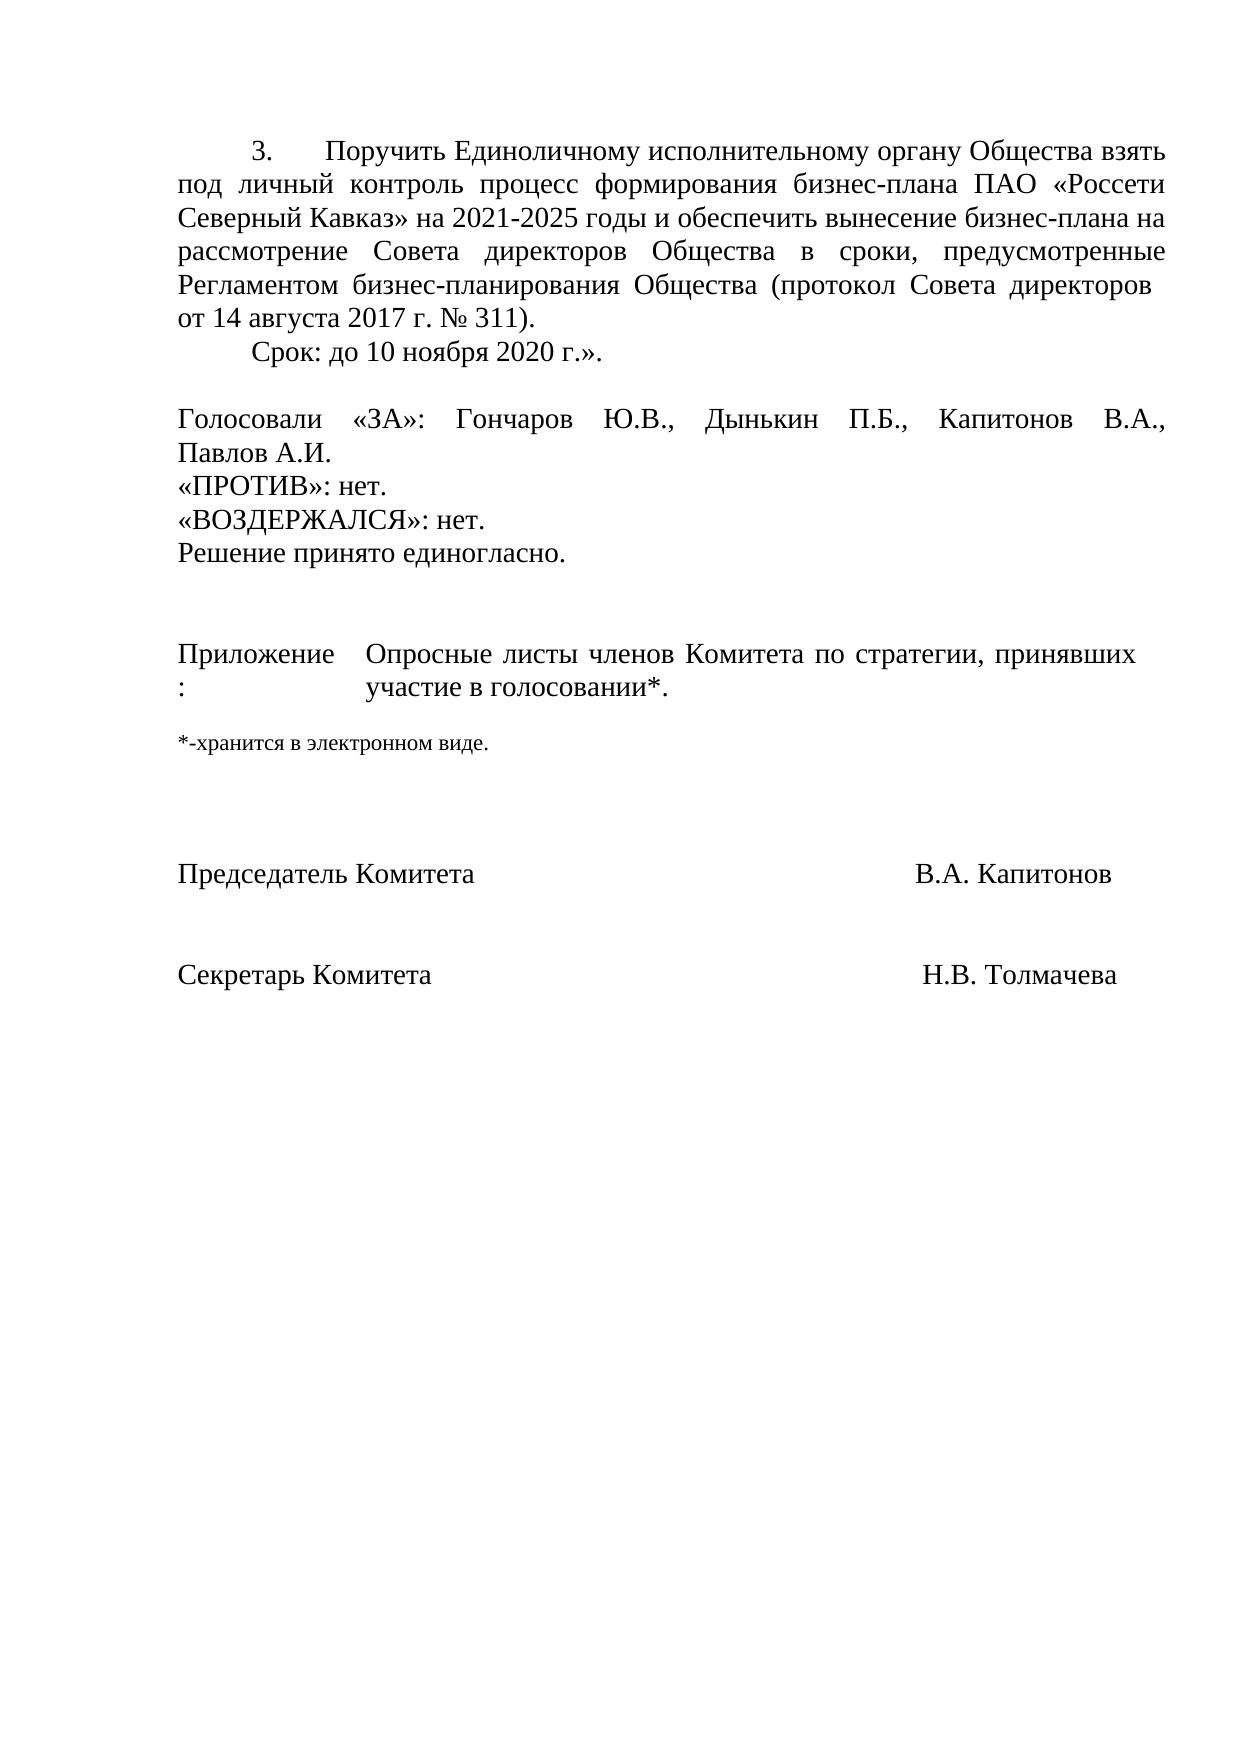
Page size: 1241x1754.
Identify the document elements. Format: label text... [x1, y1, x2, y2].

text Голосовали «ЗА»: Гончаров Ю.В., Дынькин П.Б., Капитонов В.А., Павлов А.И. [177, 401, 1167, 468]
text *-хранится в электронном виде. [177, 729, 1167, 756]
text Срок: до 10 ноября 2020 г.». [177, 334, 1167, 368]
text Решение принято единогласно. [177, 535, 1167, 569]
text «ПРОТИВ»: нет. [177, 468, 1167, 502]
text «ВОЗДЕРЖАЛСЯ»: нет. [177, 502, 1167, 535]
table_header Приложение: [166, 636, 354, 703]
text Председатель Комитета В.А. Капитонов [177, 856, 1167, 890]
text 3. Поручить Единоличному исполнительному органу Общества взять под личный контроль процесс формирования бизнес-плана ПАО «Россети Северный Кавказ» на 2021-2025 годы и обеспечить вынесение бизнес-плана на рассмотрение Совета директоров Общества в сроки, предусмотренные Регламентом бизнес-планирования Общества (протокол Совета директоров от 14 августа 2017 г. № 311). [177, 133, 1167, 334]
table_header Опросные листы членов Комитета по стратегии, принявших участие в голосовании*. [354, 636, 1148, 703]
text Секретарь Комитета Н.В. Толмачева [177, 957, 1167, 991]
